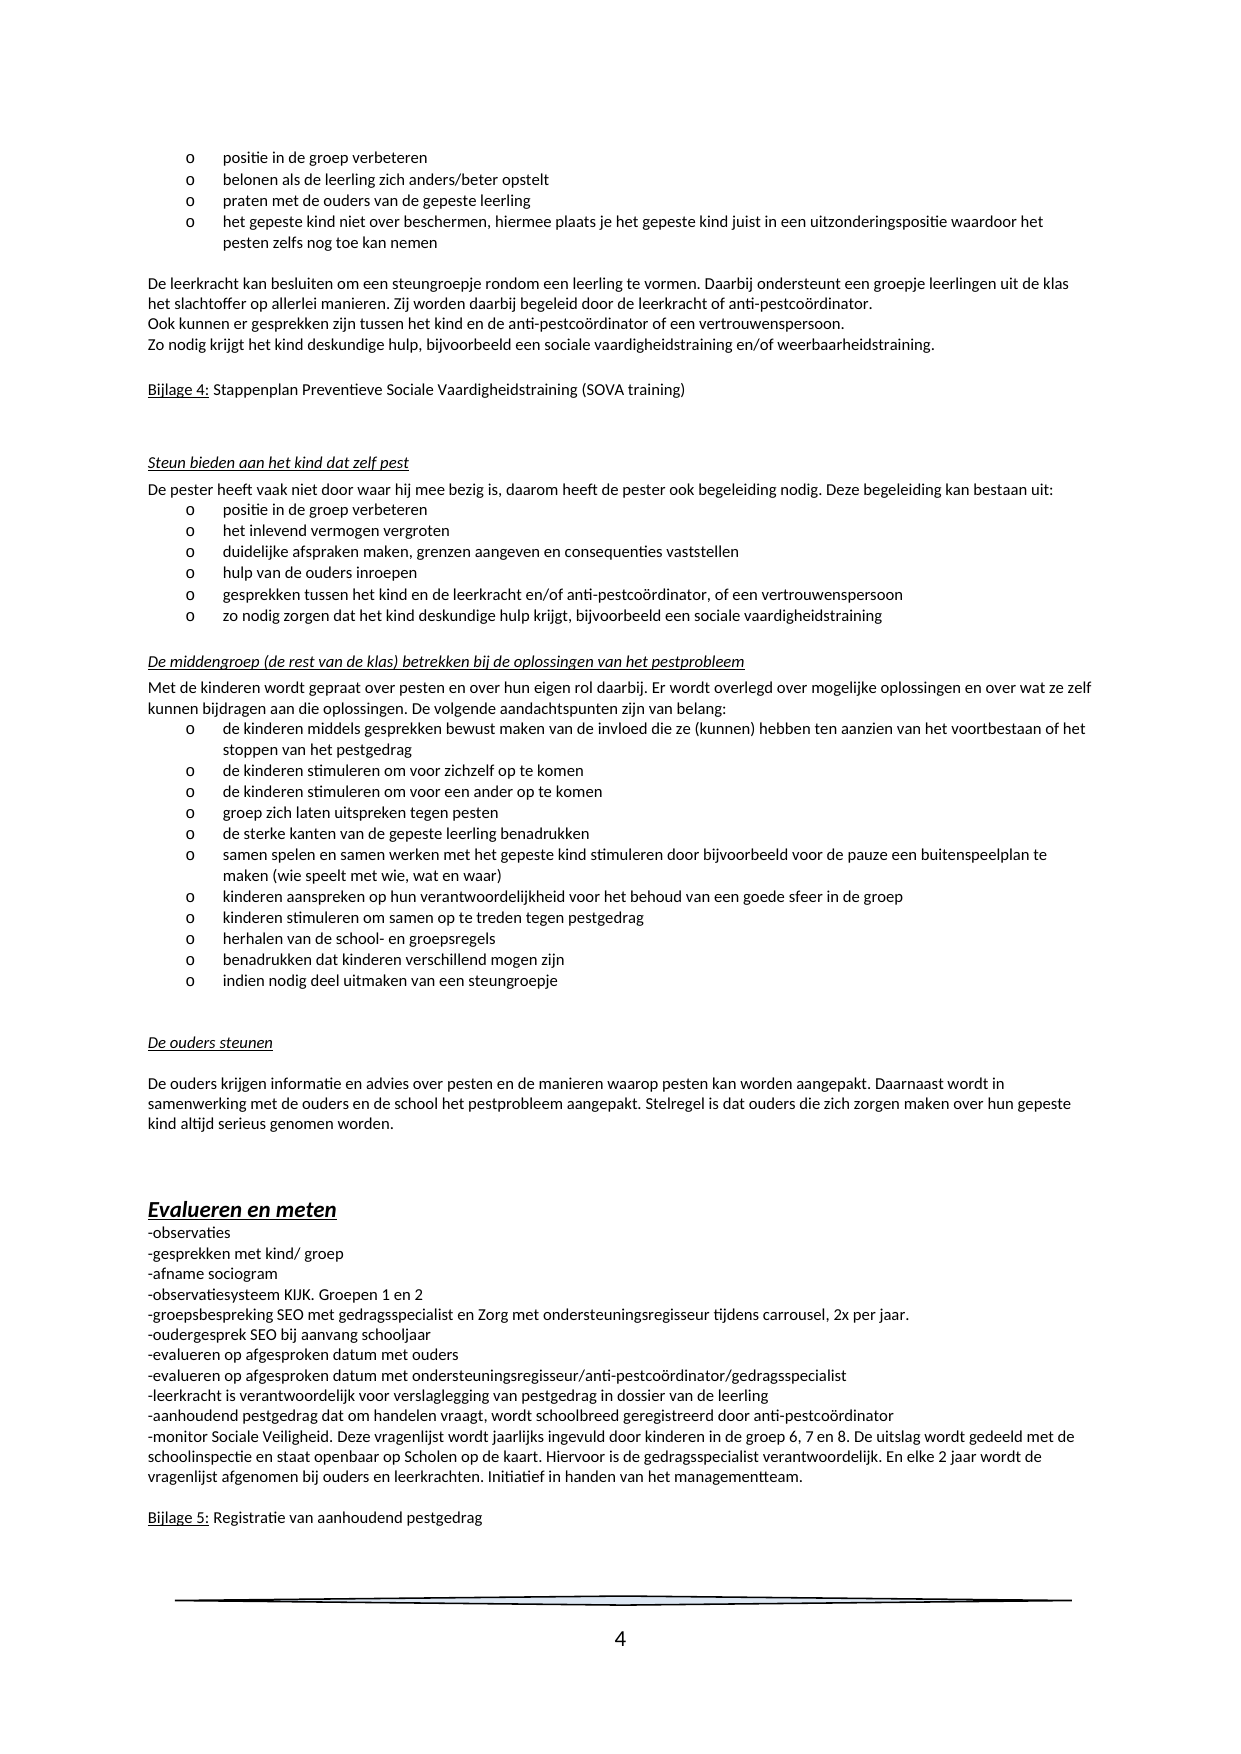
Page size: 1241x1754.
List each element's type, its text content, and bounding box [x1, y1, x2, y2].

list gesprekken tussen het kind en de leerkracht en/of anti-pestcoördinator, of een vertrouwenspersoon [185, 584, 1092, 605]
text -oudergesprek SEO bij aanvang schooljaar [148, 1324, 1092, 1345]
text De ouders krijgen informatie en advies over pesten en de manieren waarop pesten kan worden aangepakt. Daarnaast wordt in samenwerking met de ouders en de school het pestprobleem aangepakt. Stelregel is dat ouders die zich zorgen maken over hun gepeste kind altijd serieus genomen worden. [148, 1073, 1092, 1134]
text De leerkracht kan besluiten om een steungroepje rondom een leerling te vormen. Daarbij ondersteunt een groepje leerlingen uit de klas het slachtoffer op allerlei manieren. Zij worden daarbij begeleid door de leerkracht of anti-pestcoördinator. [148, 273, 1092, 313]
text -evalueren op afgesproken datum met ondersteuningsregisseur/anti-pestcoördinator/gedragsspecialist [148, 1365, 1092, 1385]
text -observatiesysteem KIJK. Groepen 1 en 2 [148, 1284, 1092, 1304]
text -leerkracht is verantwoordelijk voor verslaglegging van pestgedrag in dossier van de leerling [148, 1385, 1092, 1406]
text -observaties [148, 1223, 1092, 1243]
list de kinderen stimuleren om voor een ander op te komen [185, 781, 1092, 802]
list belonen als de leerling zich anders/beter opstelt [185, 169, 1092, 190]
text -aanhoudend pestgedrag dat om handelen vraagt, wordt schoolbreed geregistreerd door anti-pestcoördinator [148, 1406, 1092, 1426]
list de kinderen middels gesprekken bewust maken van de invloed die ze (kunnen) hebben ten aanzien van het voortbestaan of het stoppen van het pestgedrag [185, 718, 1092, 760]
list indien nodig deel uitmaken van een steungroepje [185, 971, 1092, 992]
text Bijlage 4: Stappenplan Preventieve Sociale Vaardigheidstraining (SOVA training) [148, 379, 1092, 399]
text Steun bieden aan het kind dat zelf pest [148, 452, 1092, 473]
text -gesprekken met kind/ groep [148, 1243, 1092, 1263]
list samen spelen en samen werken met het gepeste kind stimuleren door bijvoorbeeld voor de pauze een buitenspeelplan te maken (wie speelt met wie, wat en waar) [185, 844, 1092, 886]
text Met de kinderen wordt gepraat over pesten en over hun eigen rol daarbij. Er wordt overlegd over mogelijke oplossingen en over wat ze zelf kunnen bijdragen aan die oplossingen. De volgende aandachtspunten zijn van belang: [148, 678, 1092, 718]
text De middengroep (de rest van de klas) betrekken bij de oplossingen van het pestprobleem [148, 651, 1092, 672]
list zo nodig zorgen dat het kind deskundige hulp krijgt, bijvoorbeeld een sociale vaardigheidstraining [185, 605, 1092, 626]
text De ouders steunen [148, 1032, 1092, 1053]
list praten met de ouders van de gepeste leerling [185, 190, 1092, 211]
list kinderen aanspreken op hun verantwoordelijkheid voor het behoud van een goede sfeer in de groep [185, 886, 1092, 907]
list de sterke kanten van de gepeste leerling benadrukken [185, 823, 1092, 844]
list herhalen van de school- en groepsregels [185, 928, 1092, 949]
list benadrukken dat kinderen verschillend mogen zijn [185, 949, 1092, 971]
text -afname sociogram [148, 1263, 1092, 1284]
list groep zich laten uitspreken tegen pesten [185, 802, 1092, 823]
list kinderen stimuleren om samen op te treden tegen pestgedrag [185, 907, 1092, 928]
text De pester heeft vaak niet door waar hij mee bezig is, daarom heeft de pester ook begeleiding nodig. Deze begeleiding kan bestaan uit: [148, 479, 1092, 499]
text Zo nodig krijgt het kind deskundige hulp, bijvoorbeeld een sociale vaardigheidstraining en/of weerbaarheidstraining. [148, 334, 1092, 354]
text Ook kunnen er gesprekken zijn tussen het kind en de anti-pestcoördinator of een vertrouwenspersoon. [148, 313, 1092, 334]
list het gepeste kind niet over beschermen, hiermee plaats je het gepeste kind juist in een uitzonderingspositie waardoor het pesten zelfs nog toe kan nemen [185, 211, 1092, 253]
text Bijlage 5: Registratie van aanhoudend pestgedrag [148, 1507, 1092, 1527]
text Evalueren en meten [148, 1195, 1092, 1223]
text -monitor Sociale Veiligheid. Deze vragenlijst wordt jaarlijks ingevuld door kinderen in de groep 6, 7 en 8. De uitslag wordt gedeeld met de schoolinspectie en staat openbaar op Scholen op de kaart. Hiervoor is de gedragsspecialist verantwoordelijk. En elke 2 jaar wordt de vragenlijst afgenomen bij ouders en leerkrachten. Initiatief in handen van het managementteam. [148, 1426, 1092, 1487]
text -groepsbespreking SEO met gedragsspecialist en Zorg met ondersteuningsregisseur tijdens carrousel, 2x per jaar. [148, 1304, 1092, 1324]
list hulp van de ouders inroepen [185, 563, 1092, 584]
list de kinderen stimuleren om voor zichzelf op te komen [185, 760, 1092, 781]
list duidelijke afspraken maken, grenzen aangeven en consequenties vaststellen [185, 542, 1092, 563]
list positie in de groep verbeteren [185, 148, 1092, 169]
text -evalueren op afgesproken datum met ouders [148, 1345, 1092, 1365]
list positie in de groep verbeteren [185, 499, 1092, 521]
list het inlevend vermogen vergroten [185, 521, 1092, 542]
